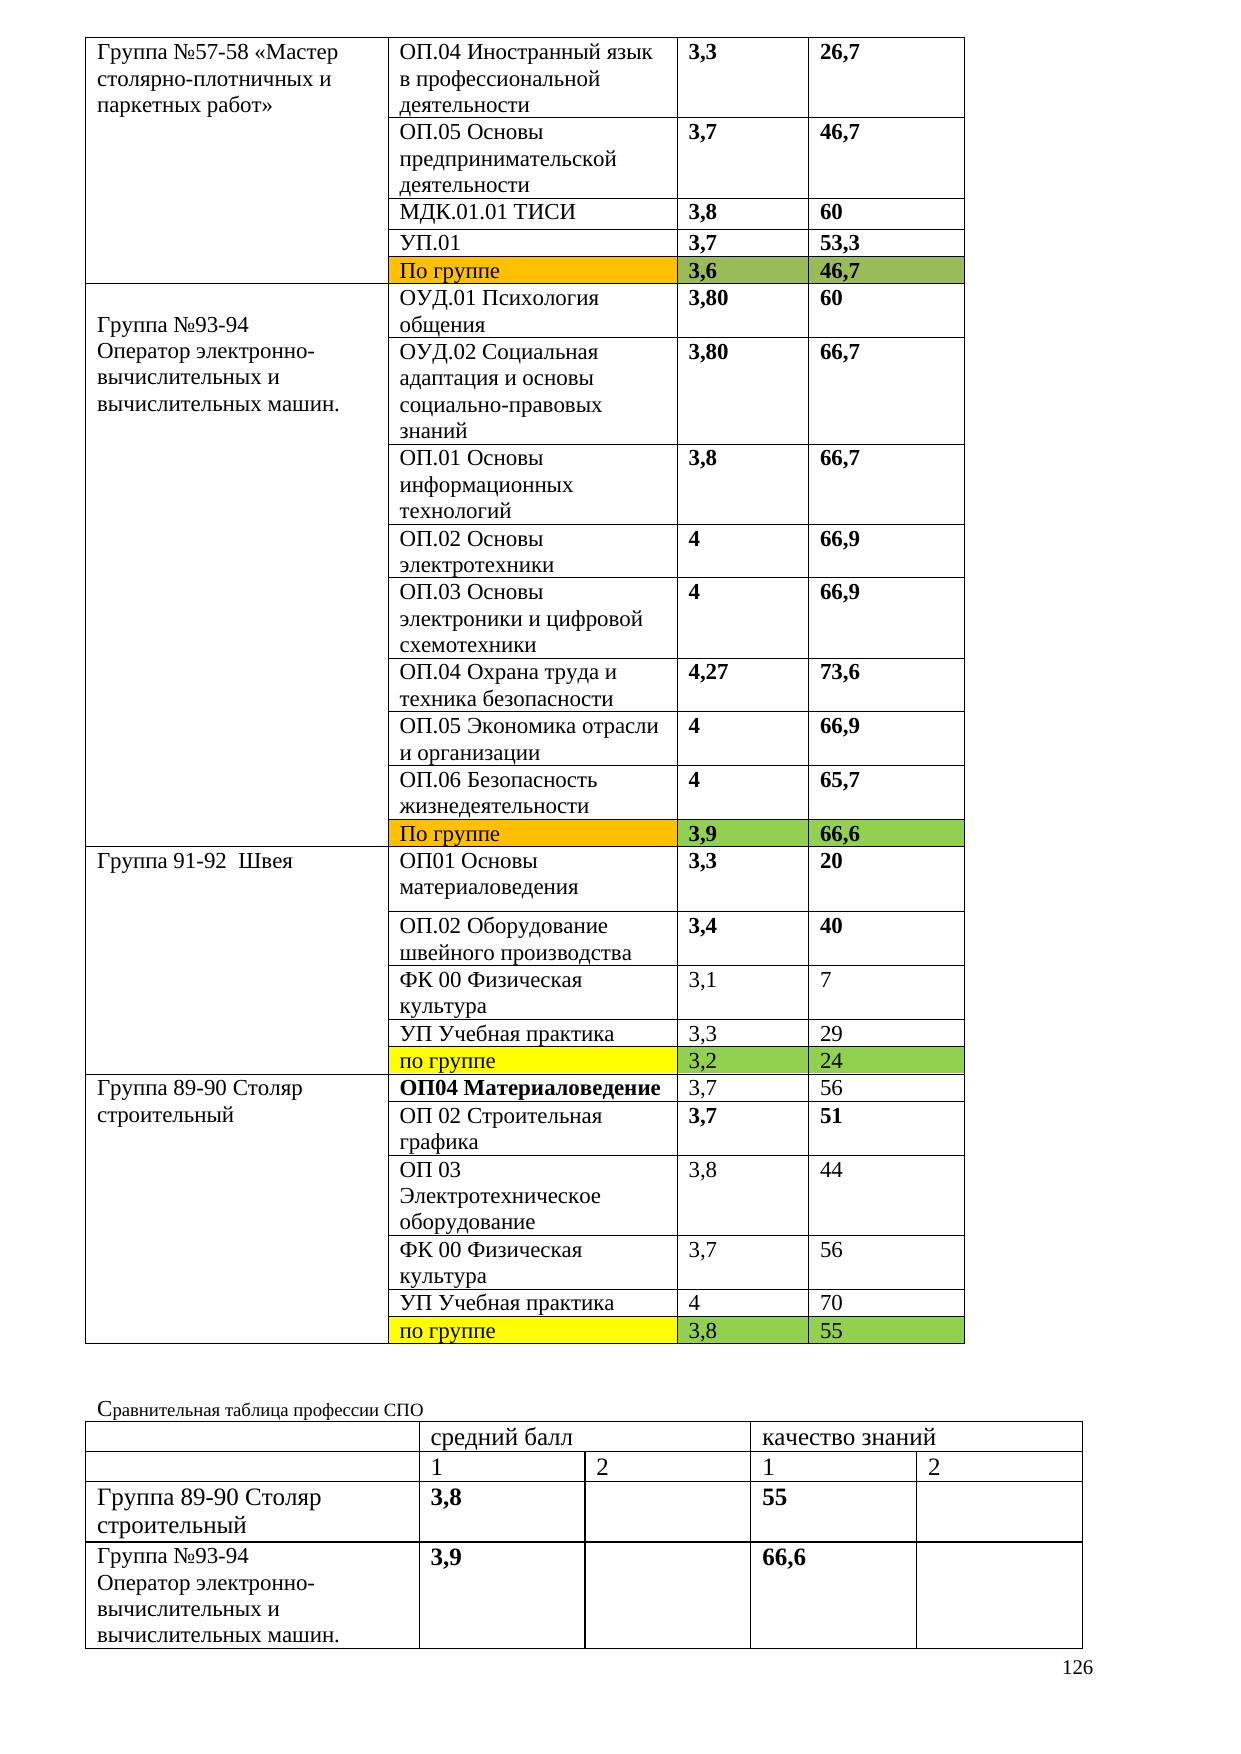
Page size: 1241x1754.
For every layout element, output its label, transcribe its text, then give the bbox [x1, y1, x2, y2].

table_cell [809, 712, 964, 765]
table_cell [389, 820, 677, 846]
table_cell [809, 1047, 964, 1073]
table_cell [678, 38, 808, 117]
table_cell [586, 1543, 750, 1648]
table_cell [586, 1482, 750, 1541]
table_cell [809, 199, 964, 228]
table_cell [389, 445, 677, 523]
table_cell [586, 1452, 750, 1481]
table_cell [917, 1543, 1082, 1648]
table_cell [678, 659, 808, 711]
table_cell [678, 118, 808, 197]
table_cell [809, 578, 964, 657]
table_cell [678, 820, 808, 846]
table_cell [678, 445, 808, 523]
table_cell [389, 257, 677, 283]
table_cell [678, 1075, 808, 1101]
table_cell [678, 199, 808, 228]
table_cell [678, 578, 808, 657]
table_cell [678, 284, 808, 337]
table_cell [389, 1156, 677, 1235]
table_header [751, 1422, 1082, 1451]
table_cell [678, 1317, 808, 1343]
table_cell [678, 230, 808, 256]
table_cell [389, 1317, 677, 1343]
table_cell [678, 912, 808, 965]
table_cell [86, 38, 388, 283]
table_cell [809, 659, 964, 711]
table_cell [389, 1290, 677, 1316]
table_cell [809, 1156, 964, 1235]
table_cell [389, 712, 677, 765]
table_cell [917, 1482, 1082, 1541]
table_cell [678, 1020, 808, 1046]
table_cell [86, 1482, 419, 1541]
text Сравнительная таблица профессии СПО [97, 1394, 1093, 1421]
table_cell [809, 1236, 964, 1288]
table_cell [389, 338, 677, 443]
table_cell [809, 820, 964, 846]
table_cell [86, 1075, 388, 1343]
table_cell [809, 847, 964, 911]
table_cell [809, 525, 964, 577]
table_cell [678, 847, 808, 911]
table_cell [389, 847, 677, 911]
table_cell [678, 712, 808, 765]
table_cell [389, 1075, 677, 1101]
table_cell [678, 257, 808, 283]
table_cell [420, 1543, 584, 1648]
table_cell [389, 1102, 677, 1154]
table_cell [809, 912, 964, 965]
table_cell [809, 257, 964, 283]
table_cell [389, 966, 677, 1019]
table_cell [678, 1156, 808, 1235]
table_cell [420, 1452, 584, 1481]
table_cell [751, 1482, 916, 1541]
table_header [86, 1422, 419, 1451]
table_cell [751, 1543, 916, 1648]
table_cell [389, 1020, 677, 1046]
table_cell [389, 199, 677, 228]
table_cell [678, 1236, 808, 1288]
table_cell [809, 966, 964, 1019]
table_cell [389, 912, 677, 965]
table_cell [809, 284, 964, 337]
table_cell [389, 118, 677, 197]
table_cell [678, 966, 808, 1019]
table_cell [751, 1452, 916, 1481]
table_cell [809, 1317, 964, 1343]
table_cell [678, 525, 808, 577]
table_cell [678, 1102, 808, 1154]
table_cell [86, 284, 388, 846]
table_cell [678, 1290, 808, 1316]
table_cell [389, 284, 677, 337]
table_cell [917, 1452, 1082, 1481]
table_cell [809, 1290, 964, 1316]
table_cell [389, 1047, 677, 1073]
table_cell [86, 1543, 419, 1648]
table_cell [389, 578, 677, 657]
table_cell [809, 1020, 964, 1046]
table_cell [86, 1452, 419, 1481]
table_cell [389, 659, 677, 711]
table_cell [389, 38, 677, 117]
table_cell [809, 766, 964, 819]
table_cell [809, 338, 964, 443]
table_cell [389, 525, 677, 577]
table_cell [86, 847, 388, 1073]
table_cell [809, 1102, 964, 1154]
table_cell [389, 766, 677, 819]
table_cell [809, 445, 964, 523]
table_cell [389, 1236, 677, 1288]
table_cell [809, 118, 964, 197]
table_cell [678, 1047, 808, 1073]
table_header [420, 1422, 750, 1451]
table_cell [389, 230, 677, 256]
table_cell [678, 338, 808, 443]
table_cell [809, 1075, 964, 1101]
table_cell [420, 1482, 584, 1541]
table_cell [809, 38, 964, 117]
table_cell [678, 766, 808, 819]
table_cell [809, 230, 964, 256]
